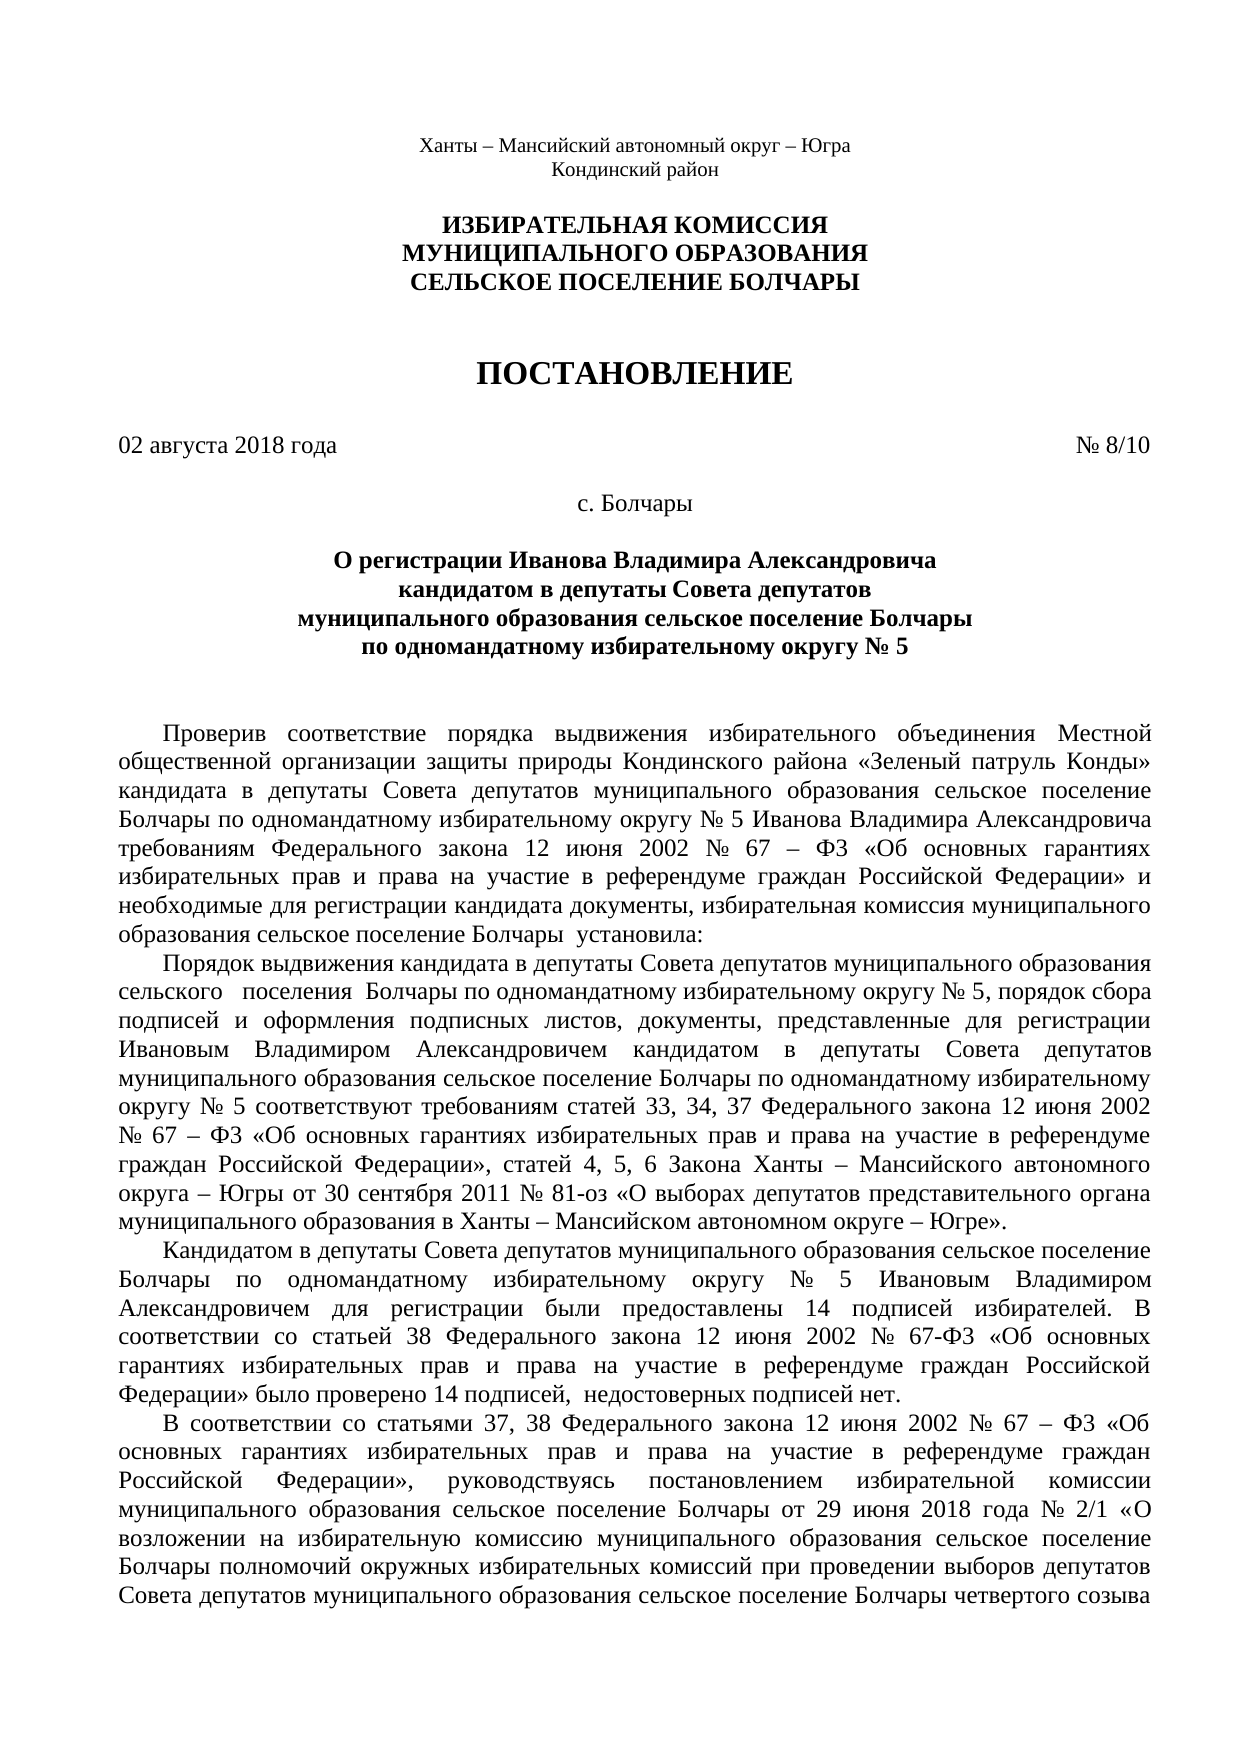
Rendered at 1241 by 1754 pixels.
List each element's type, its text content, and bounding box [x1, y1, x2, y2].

text МУНИЦИПАЛЬНОГО ОБРАЗОВАНИЯ [118, 238, 1152, 267]
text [118, 1408, 1152, 1609]
text 02 августа 2018 года № 8/10 [118, 430, 1152, 459]
text кандидатом в депутаты Совета депутатов [118, 574, 1152, 603]
text муниципального образования сельское поселение Болчары [118, 603, 1152, 631]
text по одномандатному избирательному округу № 5 [118, 631, 1152, 660]
text Проверив соответствие порядка выдвижения избирательного объединения Местной общественной организации защиты природы Кондинского района «Зеленый патруль Конды» кандидата в депутаты Совета депутатов муниципального образования сельское поселение Болчары по одномандатному избирательному округу № 5 Иванова Владимира Александровича требованиям Федерального закона 12 июня 2002 № 67 – Ф3 «Об основных гарантиях избирательных прав и права на участие в референдуме граждан Российской Федерации» и необходимые для регистрации кандидата документы, избирательная комиссия муниципального образования сельское поселение Болчары установила: [118, 718, 1152, 948]
text ПОСТАНОВЛЕНИЕ [118, 353, 1152, 392]
text Кондинский район [118, 157, 1152, 181]
text Порядок выдвижения кандидата в депутаты Совета депутатов муниципального образования сельского поселения Болчары по одномандатному избирательному округу № 5, порядок сбора подписей и оформления подписных листов, документы, представленные для регистрации Ивановым Владимиром Александровичем кандидатом в депутаты Совета депутатов муниципального образования сельское поселение Болчары по одномандатному избирательному округу № 5 соответствуют требованиям статей 33, 34, 37 Федерального закона 12 июня 2002 № 67 – Ф3 «Об основных гарантиях избирательных прав и права на участие в референдуме граждан Российской Федерации», статей 4, 5, 6 Закона Ханты – Мансийского автономного округа – Югры от 30 сентября 2011 № 81-оз «О выборах депутатов представительного органа муниципального образования в Ханты – Мансийском автономном округе – Югре». [118, 948, 1152, 1235]
text О регистрации Иванова Владимира Александровича [118, 545, 1152, 574]
text Ханты – Мансийский автономный округ – Югра [118, 133, 1152, 157]
text с. Болчары [118, 488, 1152, 516]
text Кандидатом в депутаты Совета депутатов муниципального образования сельское поселение Болчары по одномандатному избирательному округу № 5 Ивановым Владимиром Александровичем для регистрации были предоставлены 14 подписей избирателей. В соответствии со статьей 38 Федерального закона 12 июня 2002 № 67-Ф3 «Об основных гарантиях избирательных прав и права на участие в референдуме граждан Российской Федерации» было проверено 14 подписей, недостоверных подписей нет. [118, 1235, 1152, 1408]
text ИЗБИРАТЕЛЬНАЯ КОМИССИЯ [118, 210, 1152, 238]
text СЕЛЬСКОЕ ПОСЕЛЕНИЕ БОЛЧАРЫ [118, 267, 1152, 296]
